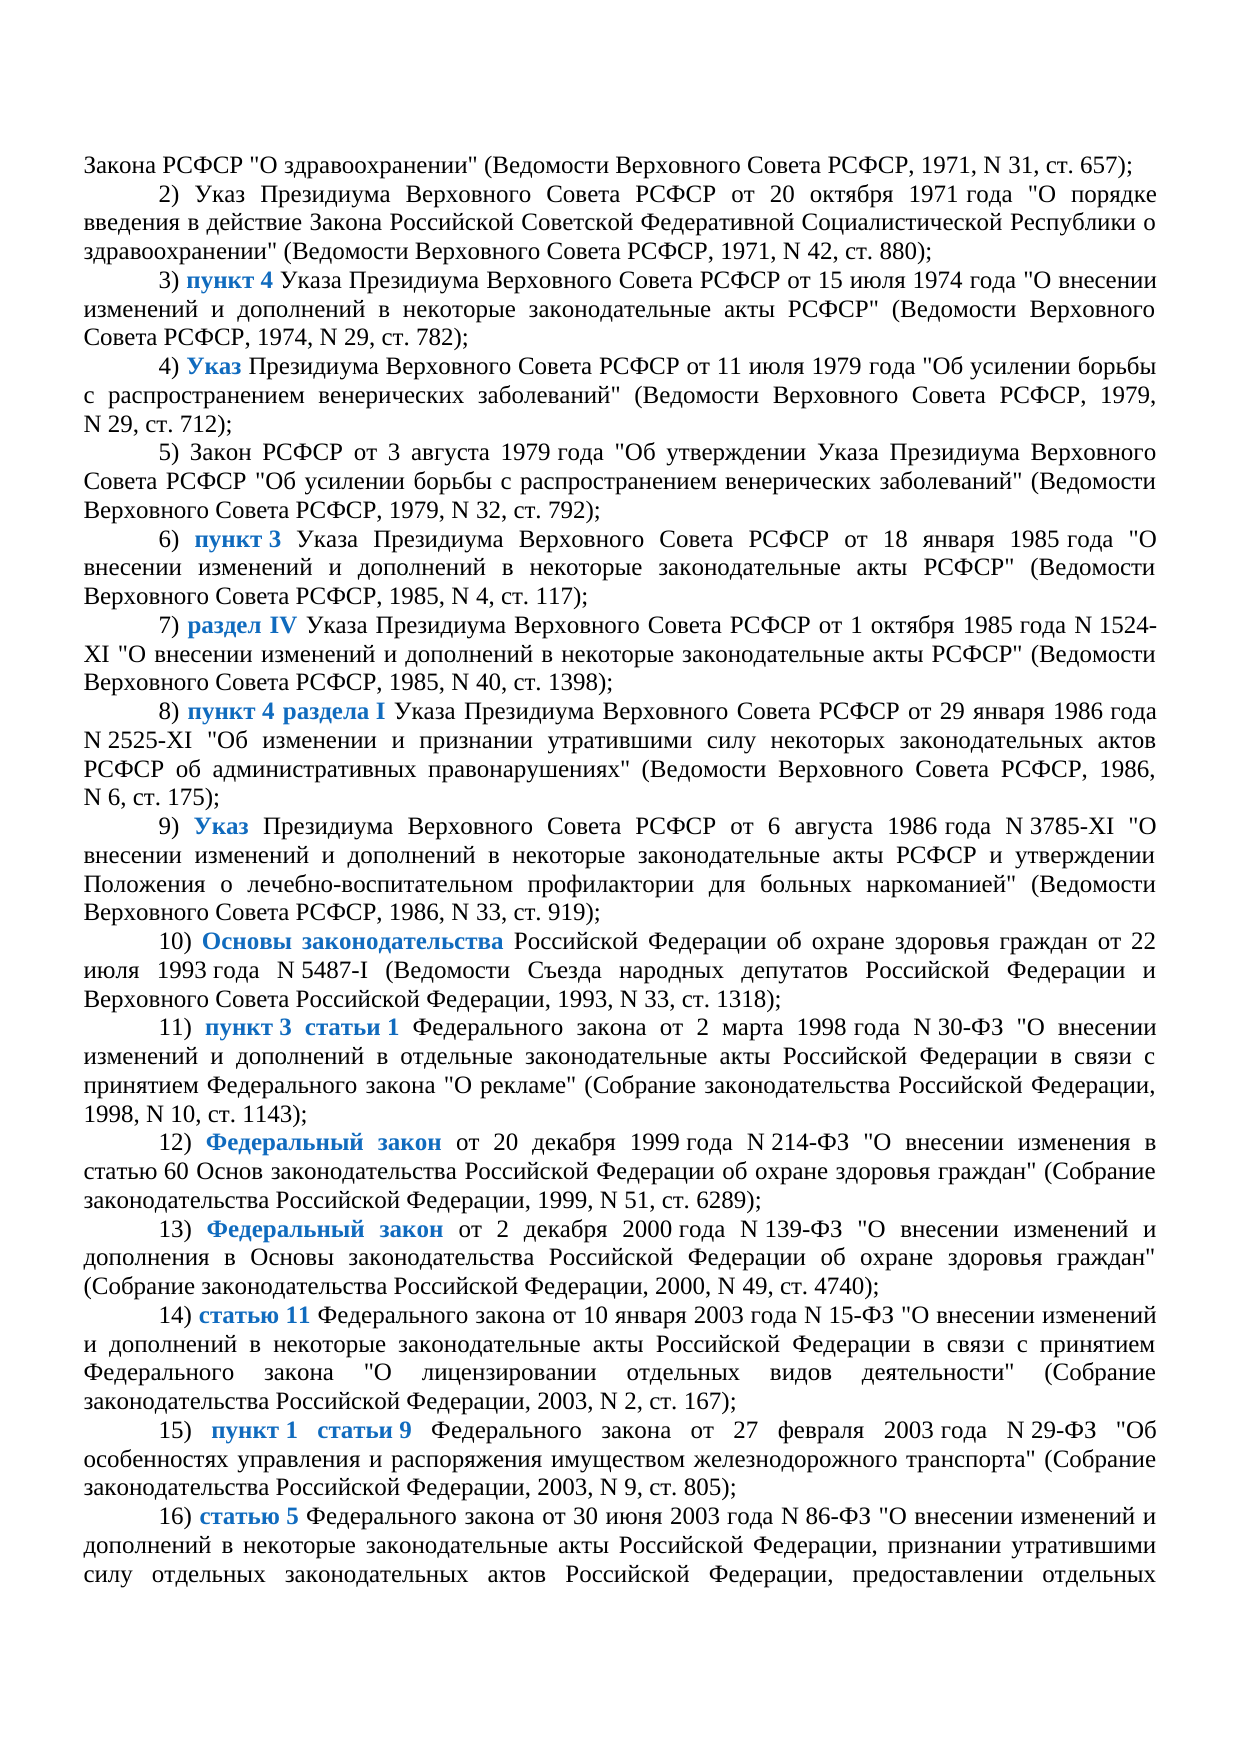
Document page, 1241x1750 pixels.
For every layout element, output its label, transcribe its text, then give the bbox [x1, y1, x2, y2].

text 4) Указ Президиума Верховного Совета РСФСР от 11 июля 1979 года "Об усилении борьбы с распространением венерических заболеваний" (Ведомости Верховного Совета РСФСР, 1979, N 29, ст. 712); [83, 351, 1157, 437]
text 14) статью 11 Федерального закона от 10 января 2003 года N 15-ФЗ "О внесении изменений и дополнений в некоторые законодательные акты Российской Федерации в связи с принятием Федерального закона "О лицензировании отдельных видов деятельности" (Собрание законодательства Российской Федерации, 2003, N 2, ст. 167); [83, 1300, 1157, 1415]
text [83, 150, 1157, 179]
text 8) пункт 4 раздела I Указа Президиума Верховного Совета РСФСР от 29 января 1986 года N 2525-XI "Об изменении и признании утратившими силу некоторых законодательных актов РСФСР об административных правонарушениях" (Ведомости Верховного Совета РСФСР, 1986, N 6, ст. 175); [83, 696, 1157, 811]
text 11) пункт 3 статьи 1 Федерального закона от 2 марта 1998 года N 30-ФЗ "О внесении изменений и дополнений в отдельные законодательные акты Российской Федерации в связи с принятием Федерального закона "О рекламе" (Собрание законодательства Российской Федерации, 1998, N 10, ст. 1143); [83, 1012, 1157, 1127]
text 9) Указ Президиума Верховного Совета РСФСР от 6 августа 1986 года N 3785-XI "О внесении изменений и дополнений в некоторые законодательные акты РСФСР и утверждении Положения о лечебно-воспитательном профилактории для больных наркоманией" (Ведомости Верховного Совета РСФСР, 1986, N 33, ст. 919); [83, 811, 1157, 926]
text 15) пункт 1 статьи 9 Федерального закона от 27 февраля 2003 года N 29-ФЗ "Об особенностях управления и распоряжения имуществом железнодорожного транспорта" (Собрание законодательства Российской Федерации, 2003, N 9, ст. 805); [83, 1415, 1157, 1501]
text 13) Федеральный закон от 2 декабря 2000 года N 139-ФЗ "О внесении изменений и дополнения в Основы законодательства Российской Федерации об охране здоровья граждан" (Собрание законодательства Российской Федерации, 2000, N 49, ст. 4740); [83, 1214, 1157, 1300]
text 12) Федеральный закон от 20 декабря 1999 года N 214-ФЗ "О внесении изменения в статью 60 Основ законодательства Российской Федерации об охране здоровья граждан" (Собрание законодательства Российской Федерации, 1999, N 51, ст. 6289); [83, 1127, 1157, 1214]
text 10) Основы законодательства Российской Федерации об охране здоровья граждан от 22 июля 1993 года N 5487-I (Ведомости Съезда народных депутатов Российской Федерации и Верховного Совета Российской Федерации, 1993, N 33, ст. 1318); [83, 926, 1157, 1012]
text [83, 1501, 1157, 1587]
text 2) Указ Президиума Верховного Совета РСФСР от 20 октября 1971 года "О порядке введения в действие Закона Российской Советской Федеративной Социалистической Республики о здравоохранении" (Ведомости Верховного Совета РСФСР, 1971, N 42, ст. 880); [83, 179, 1157, 265]
text 6) пункт 3 Указа Президиума Верховного Совета РСФСР от 18 января 1985 года "О внесении изменений и дополнений в некоторые законодательные акты РСФСР" (Ведомости Верховного Совета РСФСР, 1985, N 4, ст. 117); [83, 524, 1157, 610]
text 3) пункт 4 Указа Президиума Верховного Совета РСФСР от 15 июля 1974 года "О внесении изменений и дополнений в некоторые законодательные акты РСФСР" (Ведомости Верховного Совета РСФСР, 1974, N 29, ст. 782); [83, 265, 1157, 351]
text 7) раздел IV Указа Президиума Верховного Совета РСФСР от 1 октября 1985 года N 1524-XI "О внесении изменений и дополнений в некоторые законодательные акты РСФСР" (Ведомости Верховного Совета РСФСР, 1985, N 40, ст. 1398); [83, 610, 1157, 696]
text 5) Закон РСФСР от 3 августа 1979 года "Об утверждении Указа Президиума Верховного Совета РСФСР "Об усилении борьбы с распространением венерических заболеваний" (Ведомости Верховного Совета РСФСР, 1979, N 32, ст. 792); [83, 437, 1157, 524]
